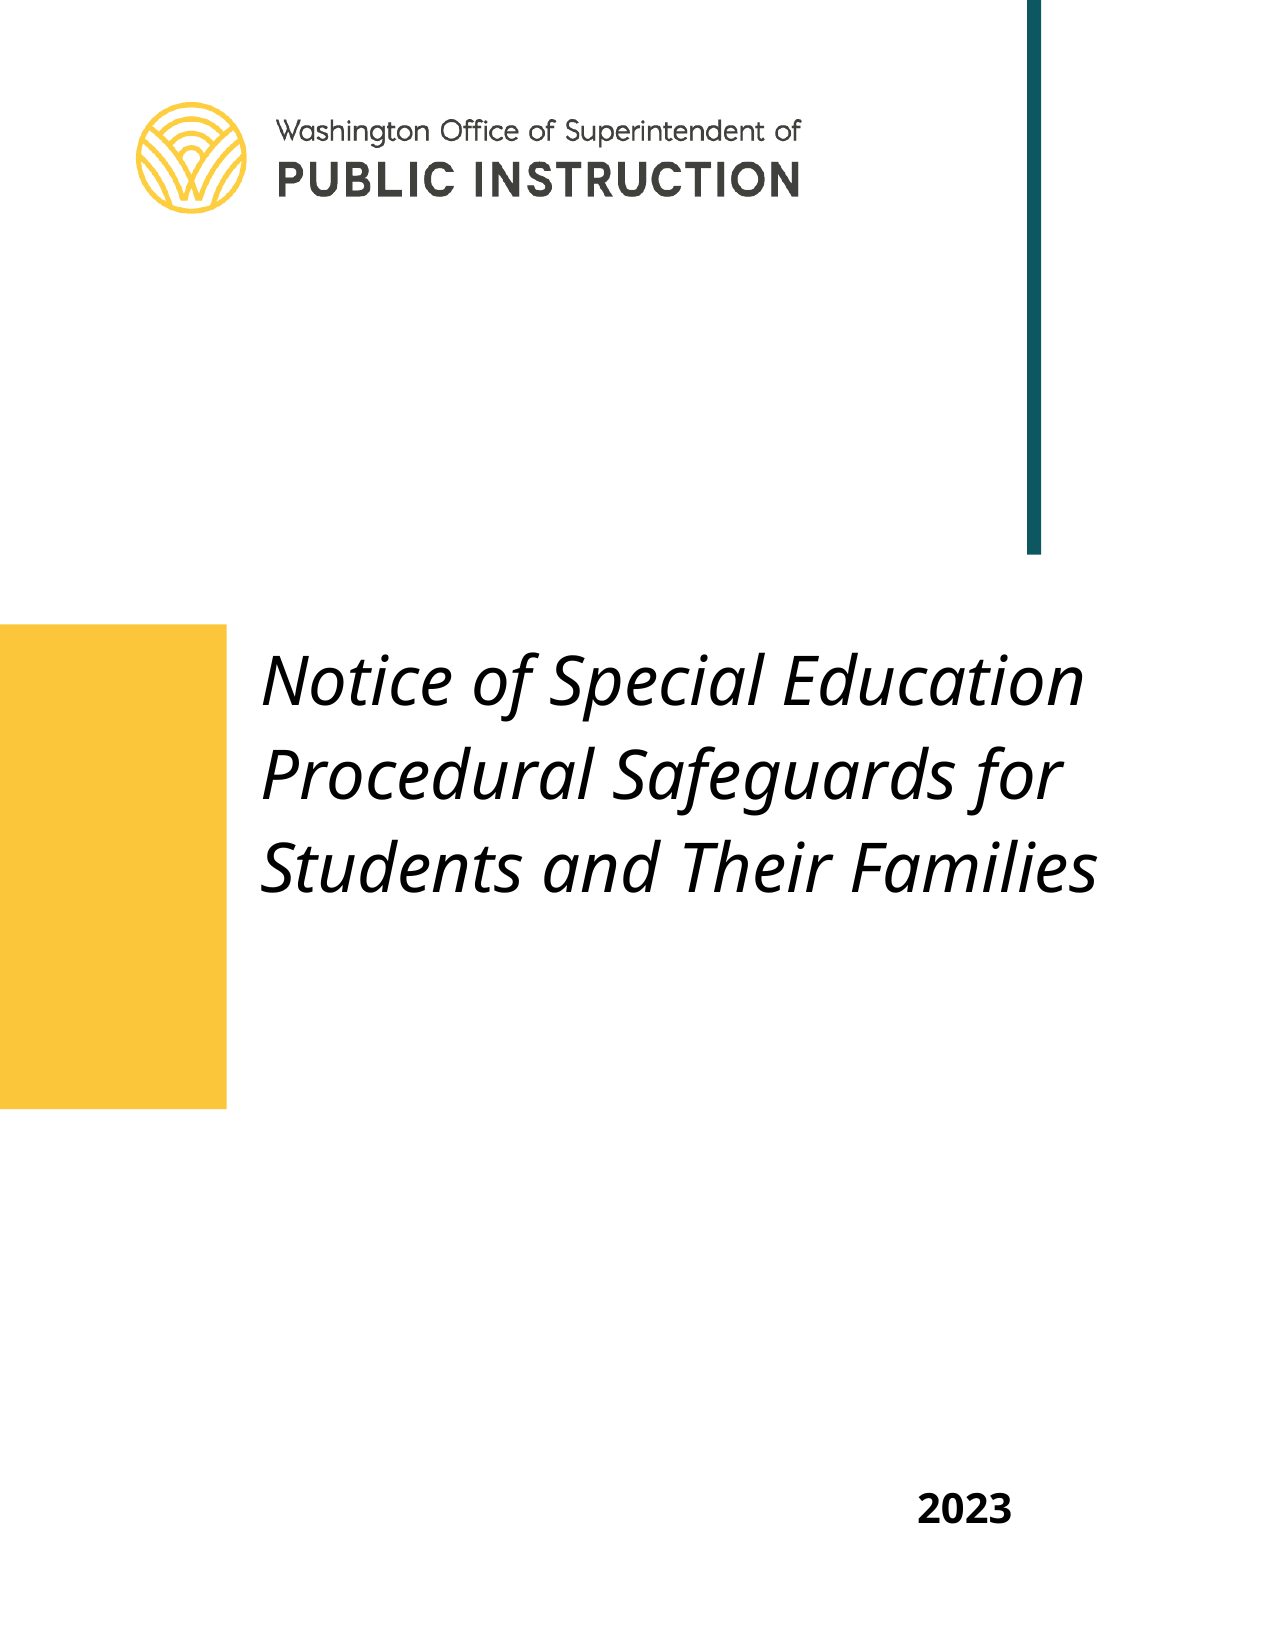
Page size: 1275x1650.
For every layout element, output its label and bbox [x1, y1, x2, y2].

picture [135, 102, 802, 214]
